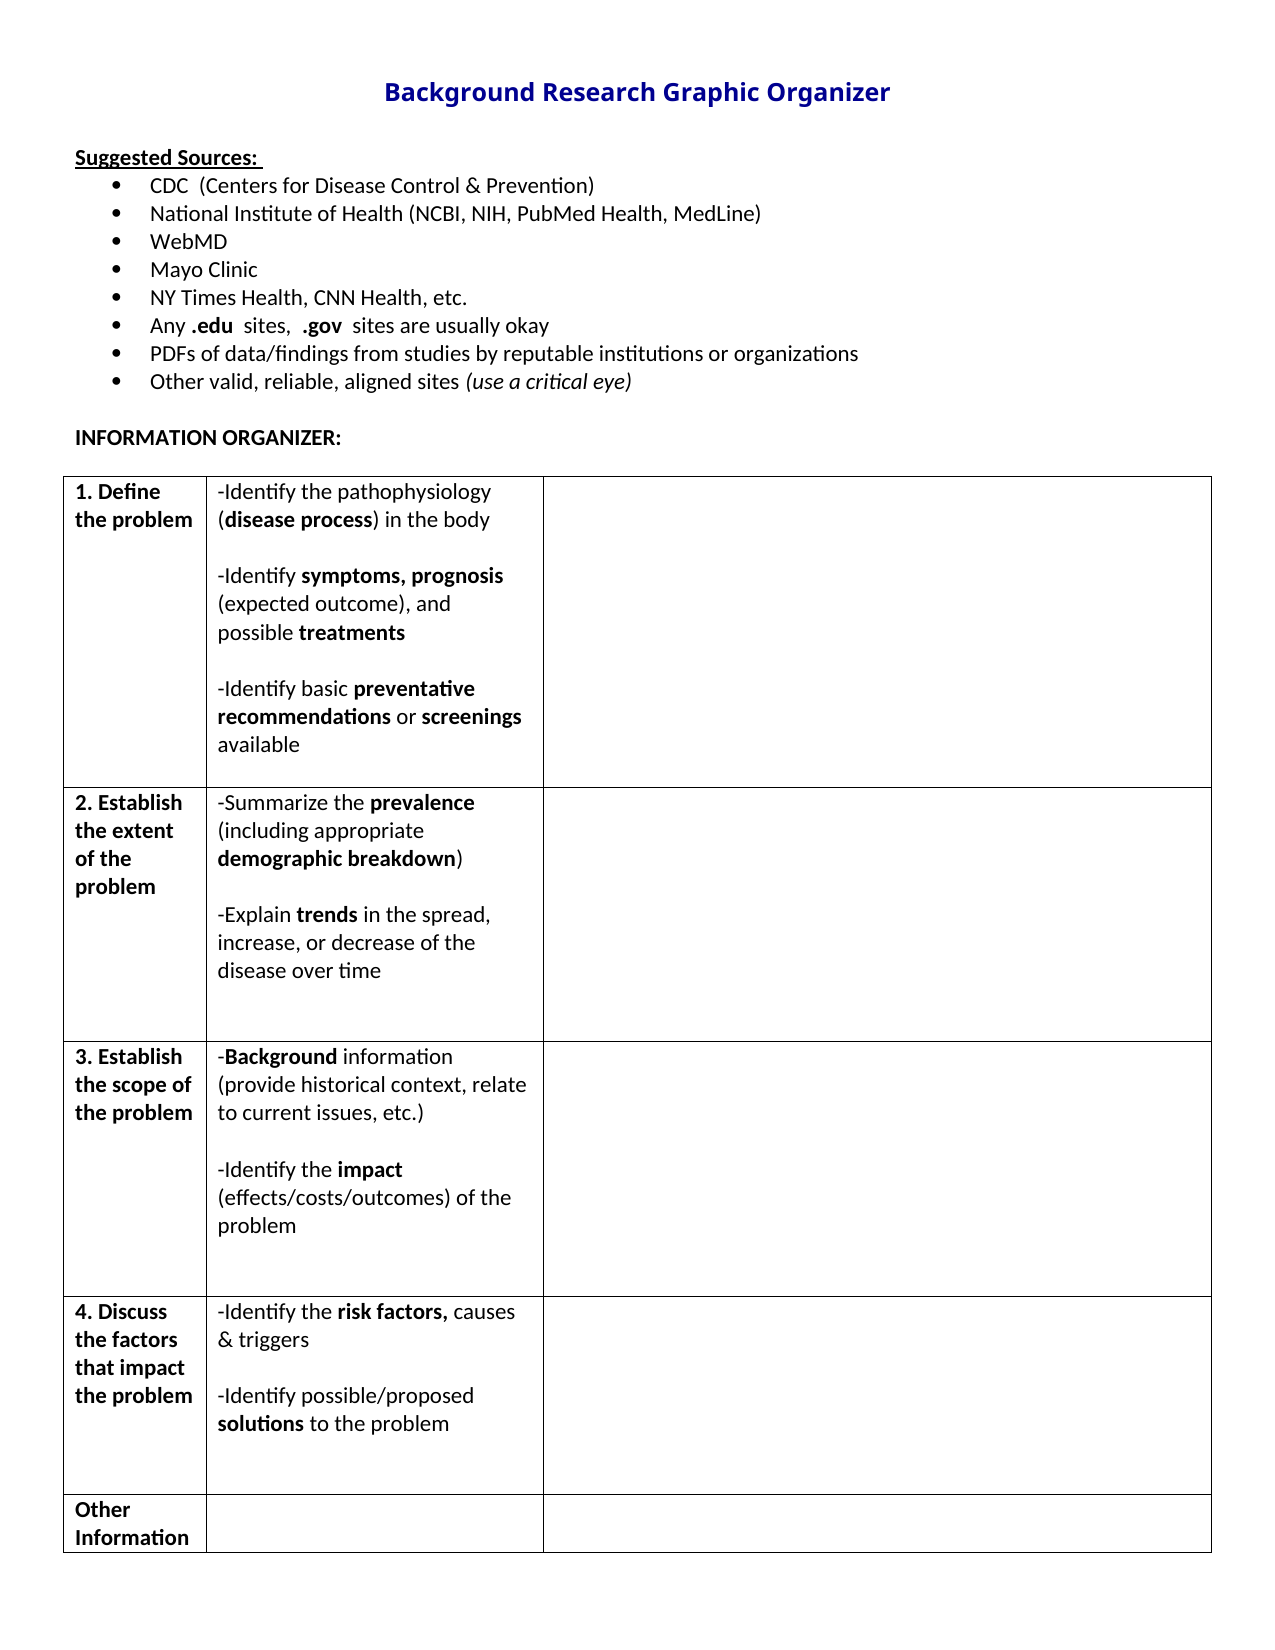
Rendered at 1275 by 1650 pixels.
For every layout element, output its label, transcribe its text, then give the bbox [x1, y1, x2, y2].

list PDFs of data/findings from studies by reputable institutions or organizations [112, 339, 1200, 367]
table_header [544, 477, 1211, 787]
table_cell -Background information (provide historical context, relate to current issues, etc.) -Identify the impact (effects/costs/outcomes) of the problem [207, 1042, 543, 1296]
text Background Research Graphic Organizer [75, 75, 1200, 109]
list Mayo Clinic [112, 255, 1200, 283]
text INFORMATION ORGANIZER: [75, 423, 1200, 476]
table_cell [544, 1042, 1211, 1296]
list WebMD [112, 227, 1200, 255]
table_cell [544, 788, 1211, 1041]
table_cell 4. Discuss the factors that impact the problem [64, 1297, 206, 1494]
table_header 1. Define the problem [64, 477, 206, 787]
table_cell [544, 1495, 1211, 1552]
list Other valid, reliable, aligned sites (use a critical eye) [112, 367, 1200, 395]
table_cell 2. Establish the extent of the problem [64, 788, 206, 1041]
table_cell [207, 1495, 543, 1552]
table_cell Other Information [64, 1495, 206, 1552]
table_cell [544, 1297, 1211, 1494]
list CDC (Centers for Disease Control & Prevention) [112, 171, 1200, 199]
text Suggested Sources: [75, 143, 1200, 171]
list Any .edu sites, .gov sites are usually okay [112, 311, 1200, 339]
list National Institute of Health (NCBI, NIH, PubMed Health, MedLine) [112, 199, 1200, 227]
table_cell 3. Establish the scope of the problem [64, 1042, 206, 1296]
table_header -Identify the pathophysiology (disease process) in the body -Identify symptoms, prognosis (expected outcome), and possible treatments -Identify basic preventative recommendations or screenings available [207, 477, 543, 787]
table_cell -Identify the risk factors, causes & triggers -Identify possible/proposed solutions to the problem [207, 1297, 543, 1494]
list NY Times Health, CNN Health, etc. [112, 283, 1200, 311]
table_cell -Summarize the prevalence (including appropriate demographic breakdown) -Explain trends in the spread, increase, or decrease of the disease over time [207, 788, 543, 1041]
